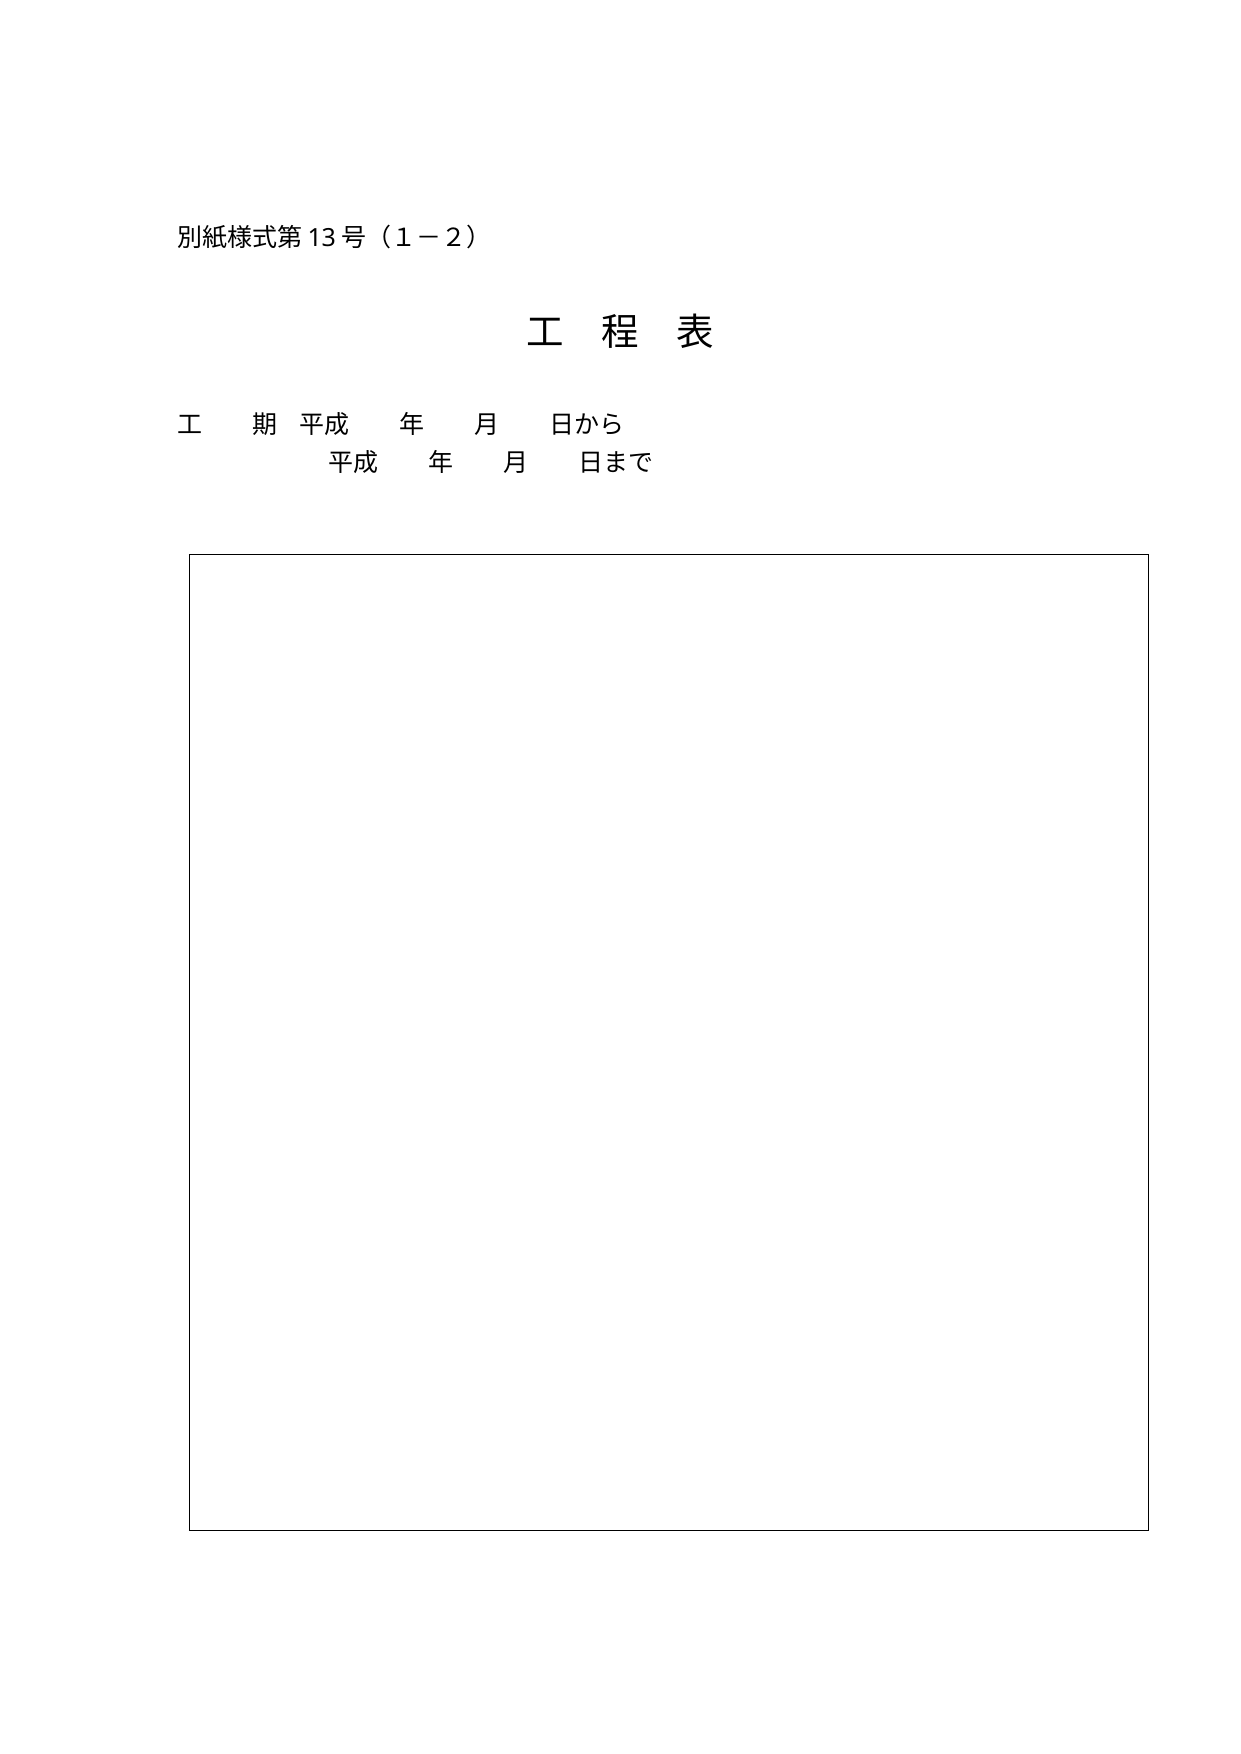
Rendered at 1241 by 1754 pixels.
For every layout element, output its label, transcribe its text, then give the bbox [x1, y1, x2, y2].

text 平成 年 月 日まで [329, 442, 1063, 479]
table_header [190, 555, 1148, 1530]
text 工 期 平成 年 月 日から [177, 404, 1063, 442]
text 工 程 表 [177, 292, 1063, 367]
text 別紙様式第13号（１－２） [177, 217, 1063, 254]
